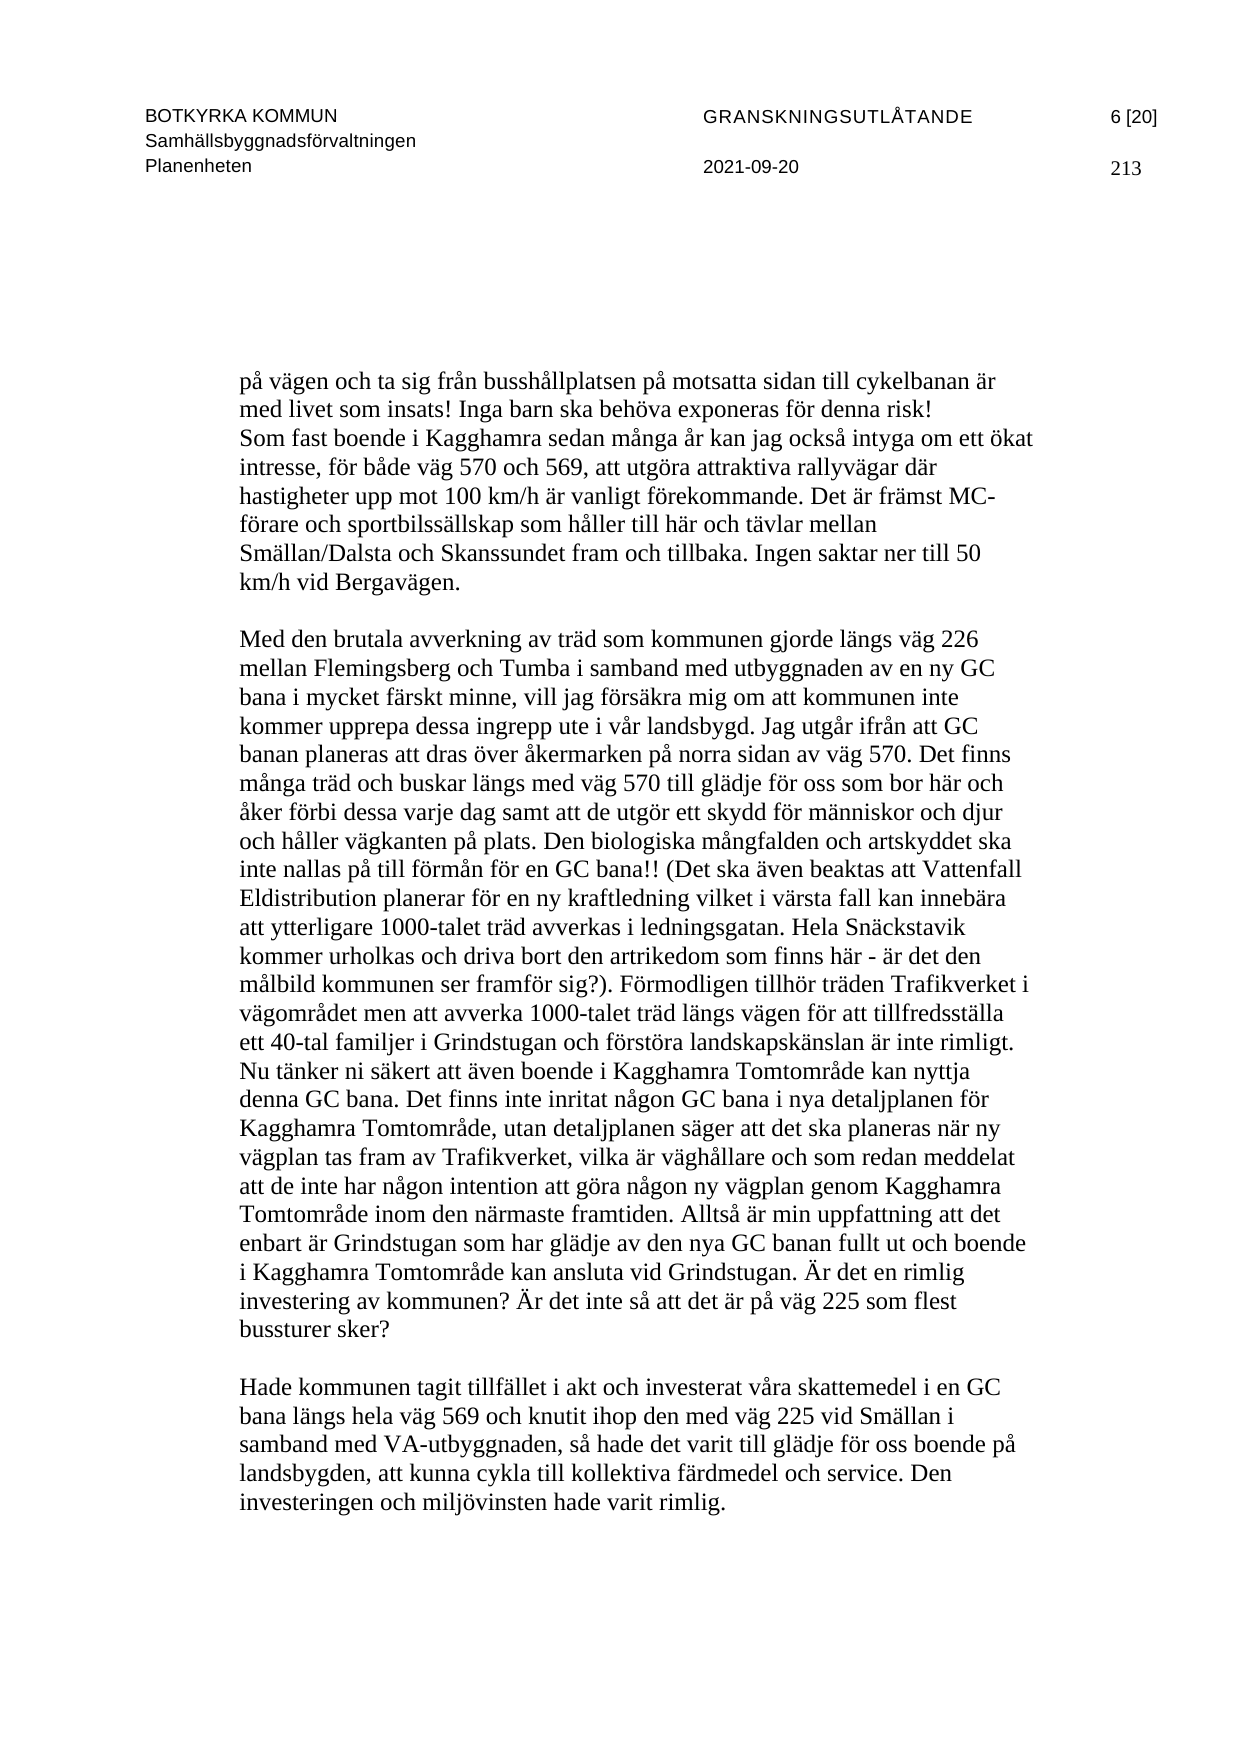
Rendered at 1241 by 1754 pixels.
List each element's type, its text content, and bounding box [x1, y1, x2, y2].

text Hade kommunen tagit tillfället i akt och investerat våra skattemedel i en GC bana längs hela väg 569 och knutit ihop den med väg 225 vid Smällan i samband med VA-utbyggnaden, så hade det varit till glädje för oss boende på landsbygden, att kunna cykla till kollektiva färdmedel och service. Den investeringen och miljövinsten hade varit rimlig. [239, 1372, 1033, 1516]
text Som fast boende i Kagghamra sedan många år kan jag också intyga om ett ökat intresse, för både väg 570 och 569, att utgöra attraktiva rallyvägar där hastigheter upp mot 100 km/h är vanligt förekommande. Det är främst MC-förare och sportbilssällskap som håller till här och tävlar mellan Smällan/Dalsta och Skanssundet fram och tillbaka. Ingen saktar ner till 50 km/h vid Bergavägen. [239, 423, 1033, 596]
text Med den brutala avverkning av träd som kommunen gjorde längs väg 226 mellan Flemingsberg och Tumba i samband med utbyggnaden av en ny GC bana i mycket färskt minne, vill jag försäkra mig om att kommunen inte kommer upprepa dessa ingrepp ute i vår landsbygd. Jag utgår ifrån att GC banan planeras att dras över åkermarken på norra sidan av väg 570. Det finns många träd och buskar längs med väg 570 till glädje för oss som bor här och åker förbi dessa varje dag samt att de utgör ett skydd för människor och djur och håller vägkanten på plats. Den biologiska mångfalden och artskyddet ska inte nallas på till förmån för en GC bana!! (Det ska även beaktas att Vattenfall Eldistribution planerar för en ny kraftledning vilket i värsta fall kan innebära att ytterligare 1000-talet träd avverkas i ledningsgatan. Hela Snäckstavik kommer urholkas och driva bort den artrikedom som finns här - är det den målbild kommunen ser framför sig?). Förmodligen tillhör träden Trafikverket i vägområdet men att avverka 1000-talet träd längs vägen för att tillfredsställa ett 40-tal familjer i Grindstugan och förstöra landskapskänslan är inte rimligt. Nu tänker ni säkert att även boende i Kagghamra Tomtområde kan nyttja denna GC bana. Det finns inte inritat någon GC bana i nya detaljplanen för Kagghamra Tomtområde, utan detaljplanen säger att det ska planeras när ny vägplan tas fram av Trafikverket, vilka är väghållare och som redan meddelat att de inte har någon intention att göra någon ny vägplan genom Kagghamra Tomtområde inom den närmaste framtiden. Alltså är min uppfattning att det enbart är Grindstugan som har glädje av den nya GC banan fullt ut och boende i Kagghamra Tomtområde kan ansluta vid Grindstugan. Är det en rimlig investering av kommunen? Är det inte så att det är på väg 225 som flest bussturer sker? [239, 624, 1033, 1343]
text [239, 366, 1033, 423]
